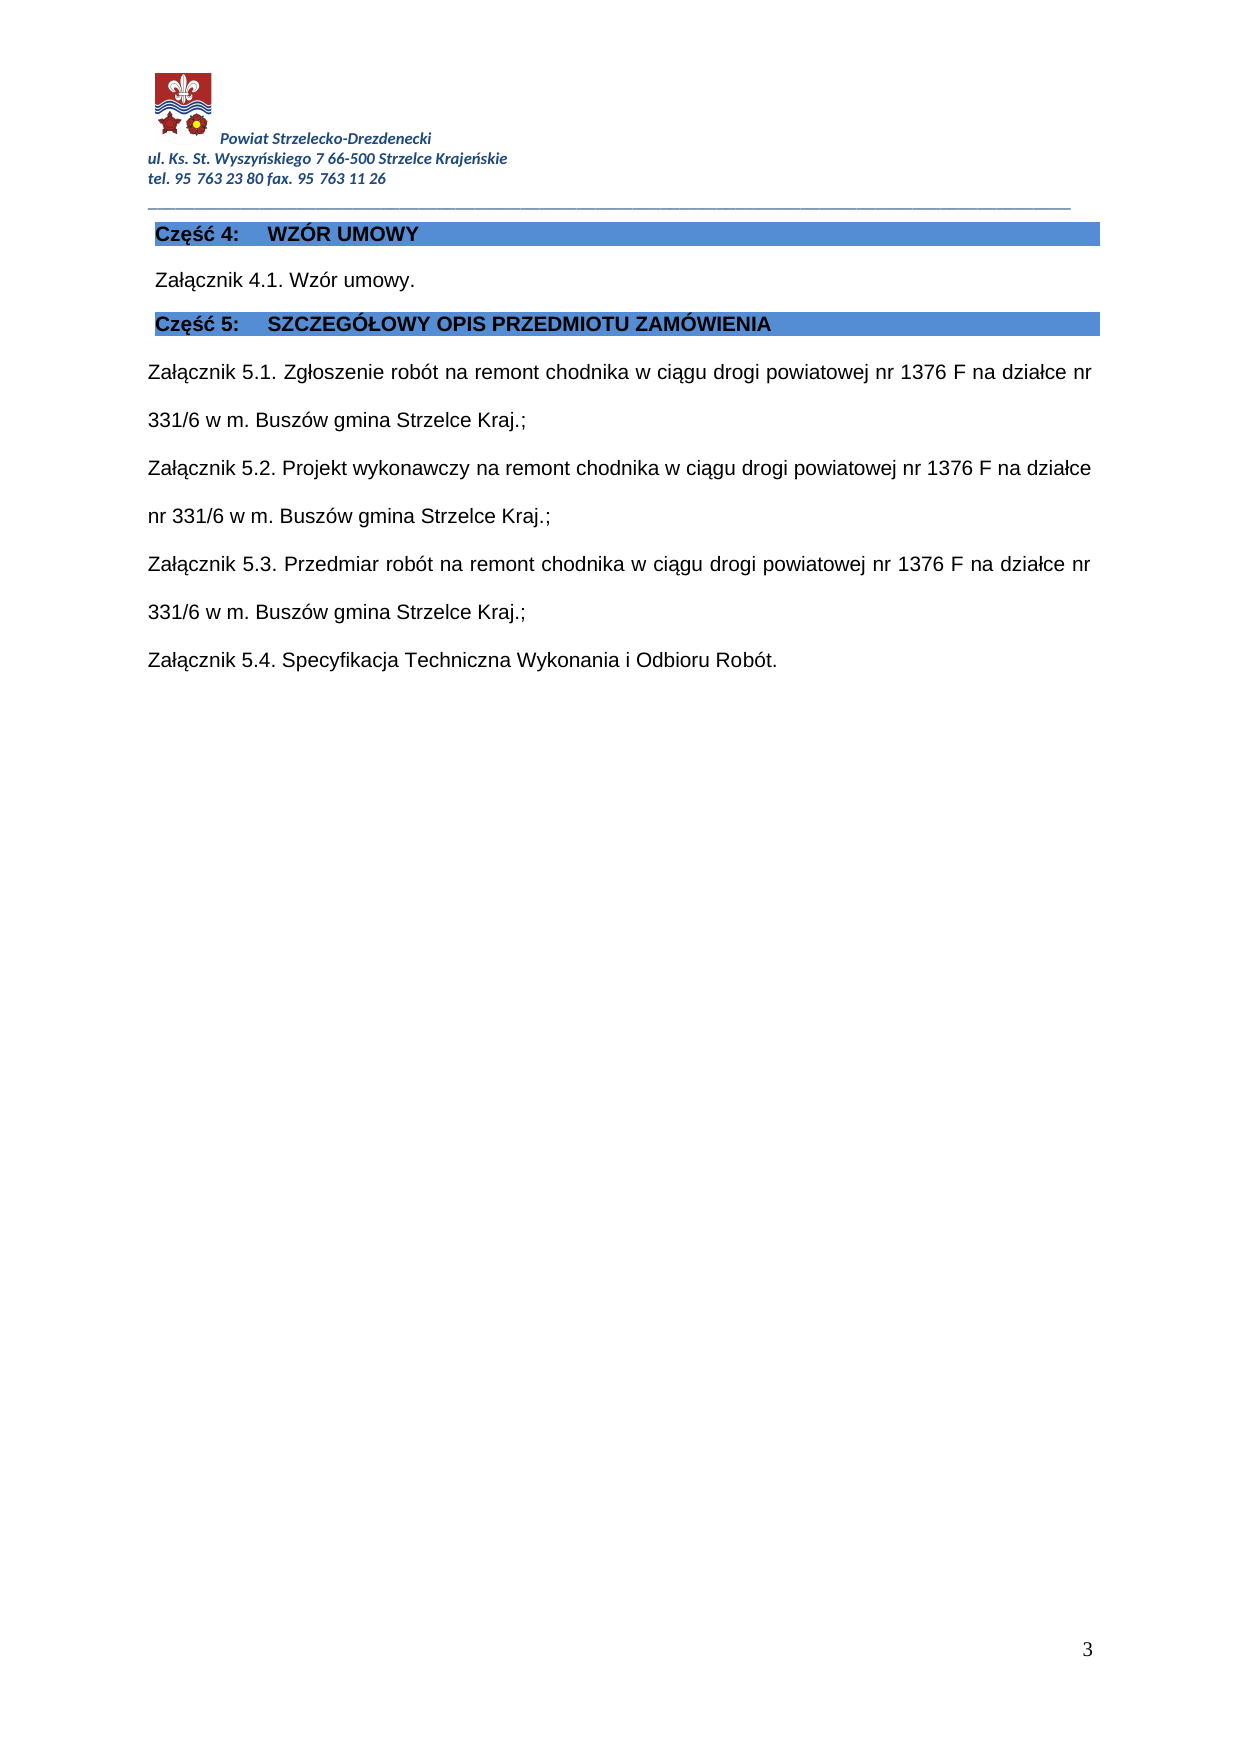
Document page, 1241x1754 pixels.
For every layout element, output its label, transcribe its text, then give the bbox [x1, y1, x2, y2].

text Załącznik 5.4. Specyfikacja Techniczna Wykonania i Odbioru Robót. [148, 647, 1092, 671]
picture [155, 73, 212, 145]
table_cell Część 5: SZCZEGÓŁOWY OPIS PRZEDMIOTU ZAMÓWIENIA [148, 302, 1107, 360]
table_cell Część 4: WZÓR UMOWY Załącznik 4.1. Wzór umowy. [148, 212, 1107, 302]
text Załącznik 5.3. Przedmiar robót na remont chodnika w ciągu drogi powiatowej nr 1376 F na działce nr 331/6 w m. Buszów gmina Strzelce Kraj.; [148, 552, 1092, 623]
text Załącznik 5.1. Zgłoszenie robót na remont chodnika w ciągu drogi powiatowej nr 1376 F na działce nr 331/6 w m. Buszów gmina Strzelce Kraj.; [148, 360, 1092, 432]
text Załącznik 5.2. Projekt wykonawczy na remont chodnika w ciągu drogi powiatowej nr 1376 F na działce nr 331/6 w m. Buszów gmina Strzelce Kraj.; [148, 456, 1092, 528]
